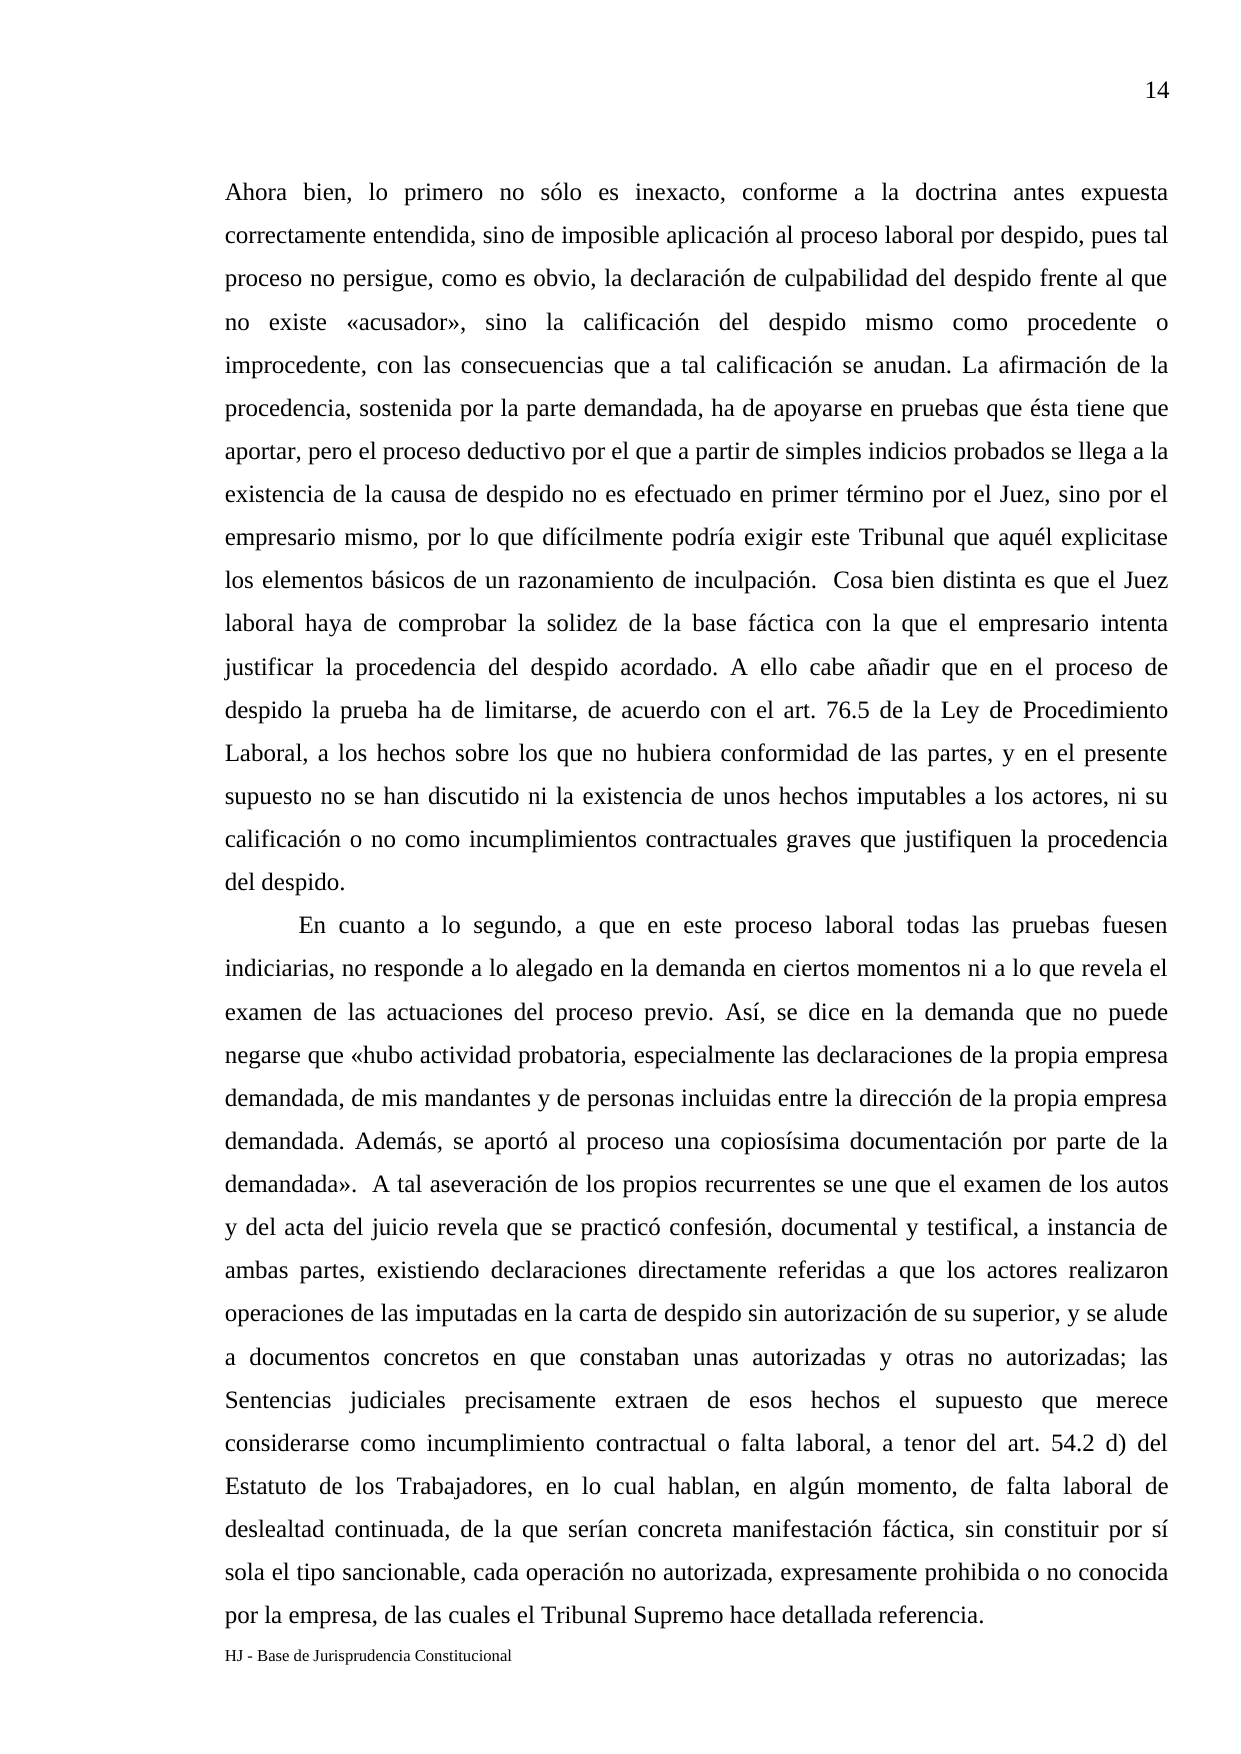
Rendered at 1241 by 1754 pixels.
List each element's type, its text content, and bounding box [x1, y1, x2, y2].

text En cuanto a lo segundo, a que en este proceso laboral todas las pruebas fuesen indiciarias, no responde a lo alegado en la demanda en ciertos momentos ni a lo que revela el examen de las actuaciones del proceso previo. Así, se dice en la demanda que no puede negarse que «hubo actividad probatoria, especialmente las declaraciones de la propia empresa demandada, de mis mandantes y de personas incluidas entre la dirección de la propia empresa demandada. Además, se aportó al proceso una copiosísima documentación por parte de la demandada». A tal aseveración de los propios recurrentes se une que el examen de los autos y del acta del juicio revela que se practicó confesión, documental y testifical, a instancia de ambas partes, existiendo declaraciones directamente referidas a que los actores realizaron operaciones de las imputadas en la carta de despido sin autorización de su superior, y se alude a documentos concretos en que constaban unas autorizadas y otras no autorizadas; las Sentencias judiciales precisamente extraen de esos hechos el supuesto que merece considerarse como incumplimiento contractual o falta laboral, a tenor del art. 54.2 d) del Estatuto de los Trabajadores, en lo cual hablan, en algún momento, de falta laboral de deslealtad continuada, de la que serían concreta manifestación fáctica, sin constituir por sí sola el tipo sancionable, cada operación no autorizada, expresamente prohibida o no conocida por la empresa, de las cuales el Tribunal Supremo hace detallada referencia. [224, 910, 1169, 1629]
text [224, 177, 1169, 896]
